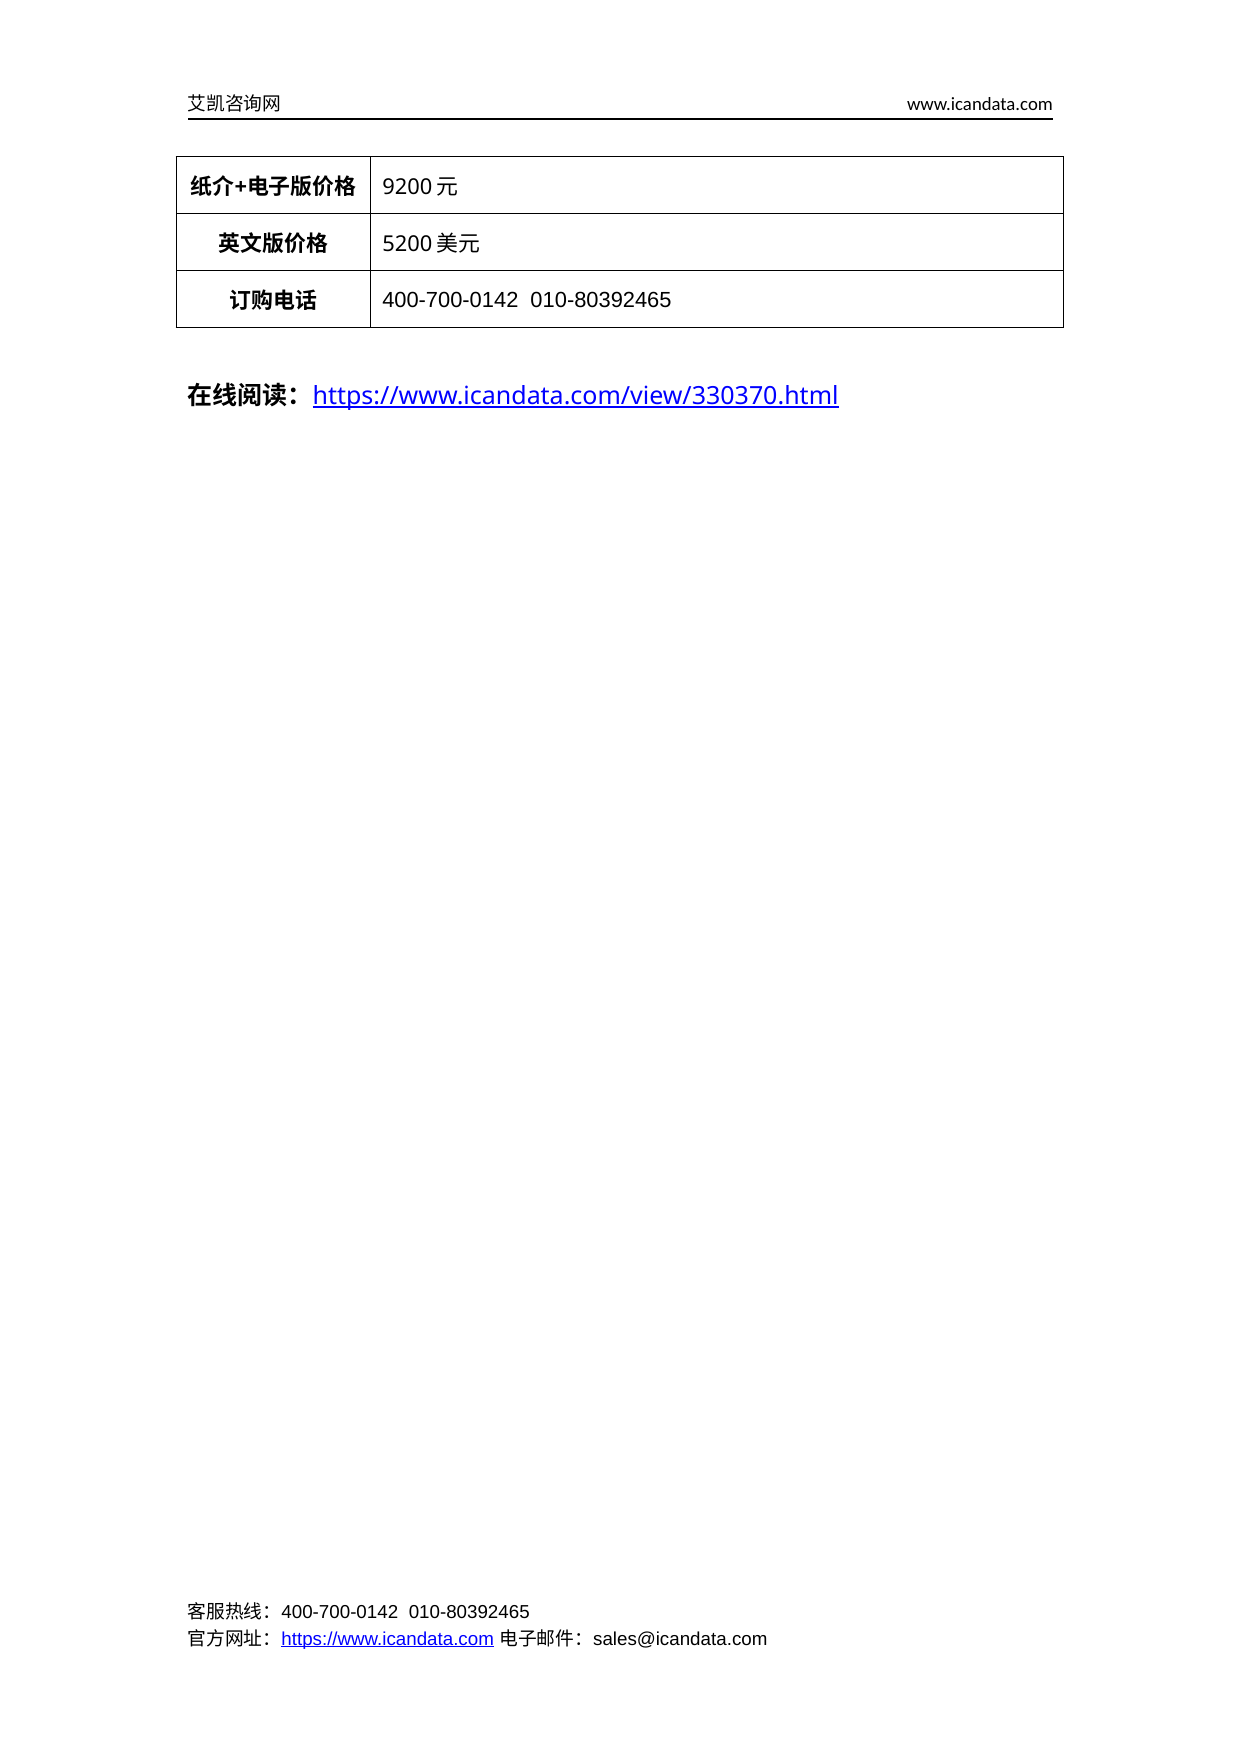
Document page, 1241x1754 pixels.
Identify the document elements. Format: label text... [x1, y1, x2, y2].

table_cell 400-700-0142 010-80392465 [371, 271, 1063, 327]
table_cell 订购电话 [177, 271, 370, 327]
table_cell 5200美元 [371, 214, 1063, 270]
table_cell 9200元 [371, 157, 1063, 213]
text 在线阅读：https://www.icandata.com/view/330370.html [187, 361, 1053, 426]
table_cell 英文版价格 [177, 214, 370, 270]
table_cell 纸介+电子版价格 [177, 157, 370, 213]
